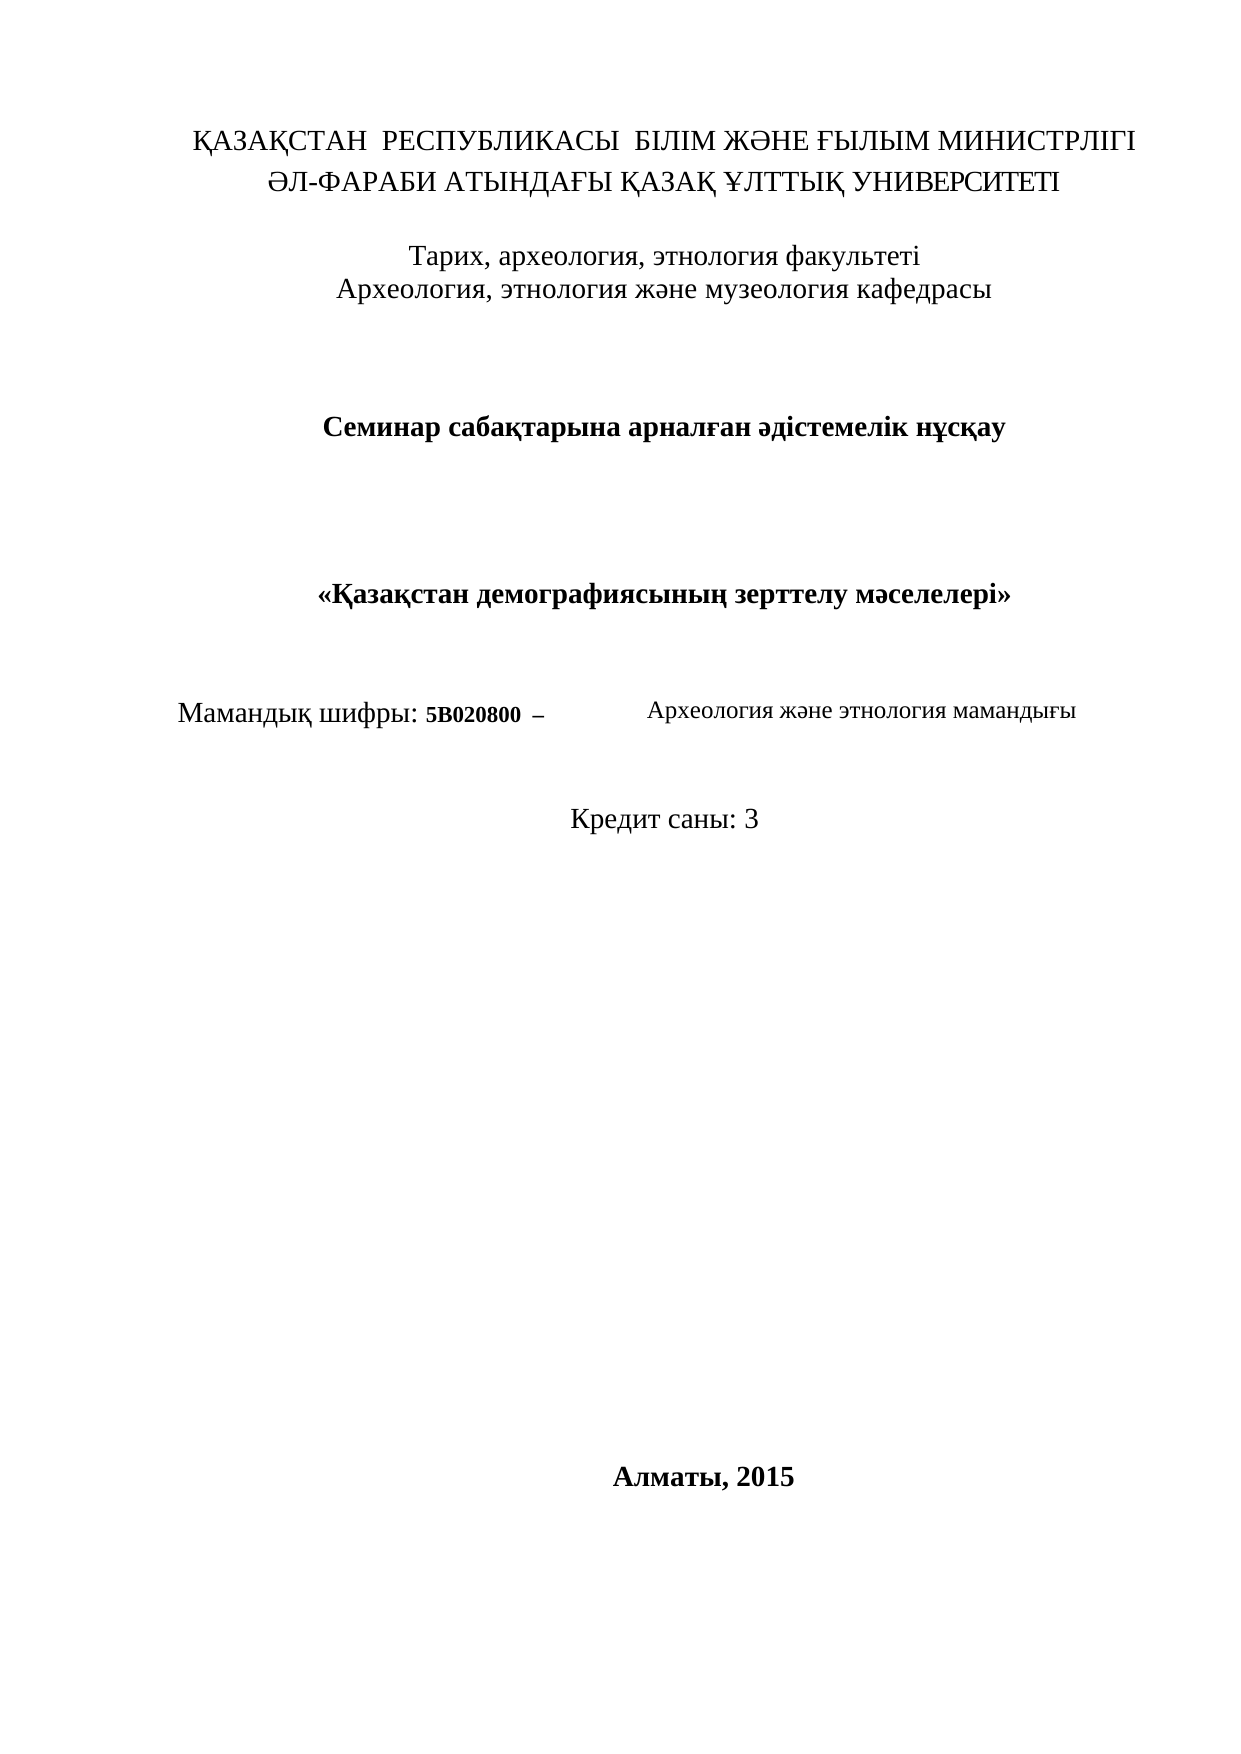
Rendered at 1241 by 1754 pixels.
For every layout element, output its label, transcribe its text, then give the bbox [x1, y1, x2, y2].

text Кредит саны: 3 [177, 802, 1152, 835]
text «Қазақстан демографиясының зерттелу мәселелері» [177, 576, 1152, 610]
text Семинар сабақтарына арналған әдістемелік нұсқау [177, 409, 1152, 443]
text Алматы, 2015 [207, 1459, 1152, 1493]
text ӘЛ-ФАРАБИ АТЫНДАҒЫ ҚАЗАҚ ҰЛТТЫҚ УНИВЕРСИТЕТІ [177, 159, 1152, 199]
table_header Мамандық шифры: 5В020800 – [166, 695, 635, 753]
text ҚАЗАҚСТАН РЕСПУБЛИКАСЫ БІЛІМ ЖӘНЕ ҒЫЛЫМ МИНИСТРЛІГІ [177, 118, 1152, 159]
table_header Археология және этнология мамандығы [635, 695, 1240, 753]
text Археология, этнология және музеология кафедрасы [177, 271, 1152, 305]
text Тарих, археология, этнология факультеті [177, 238, 1152, 271]
